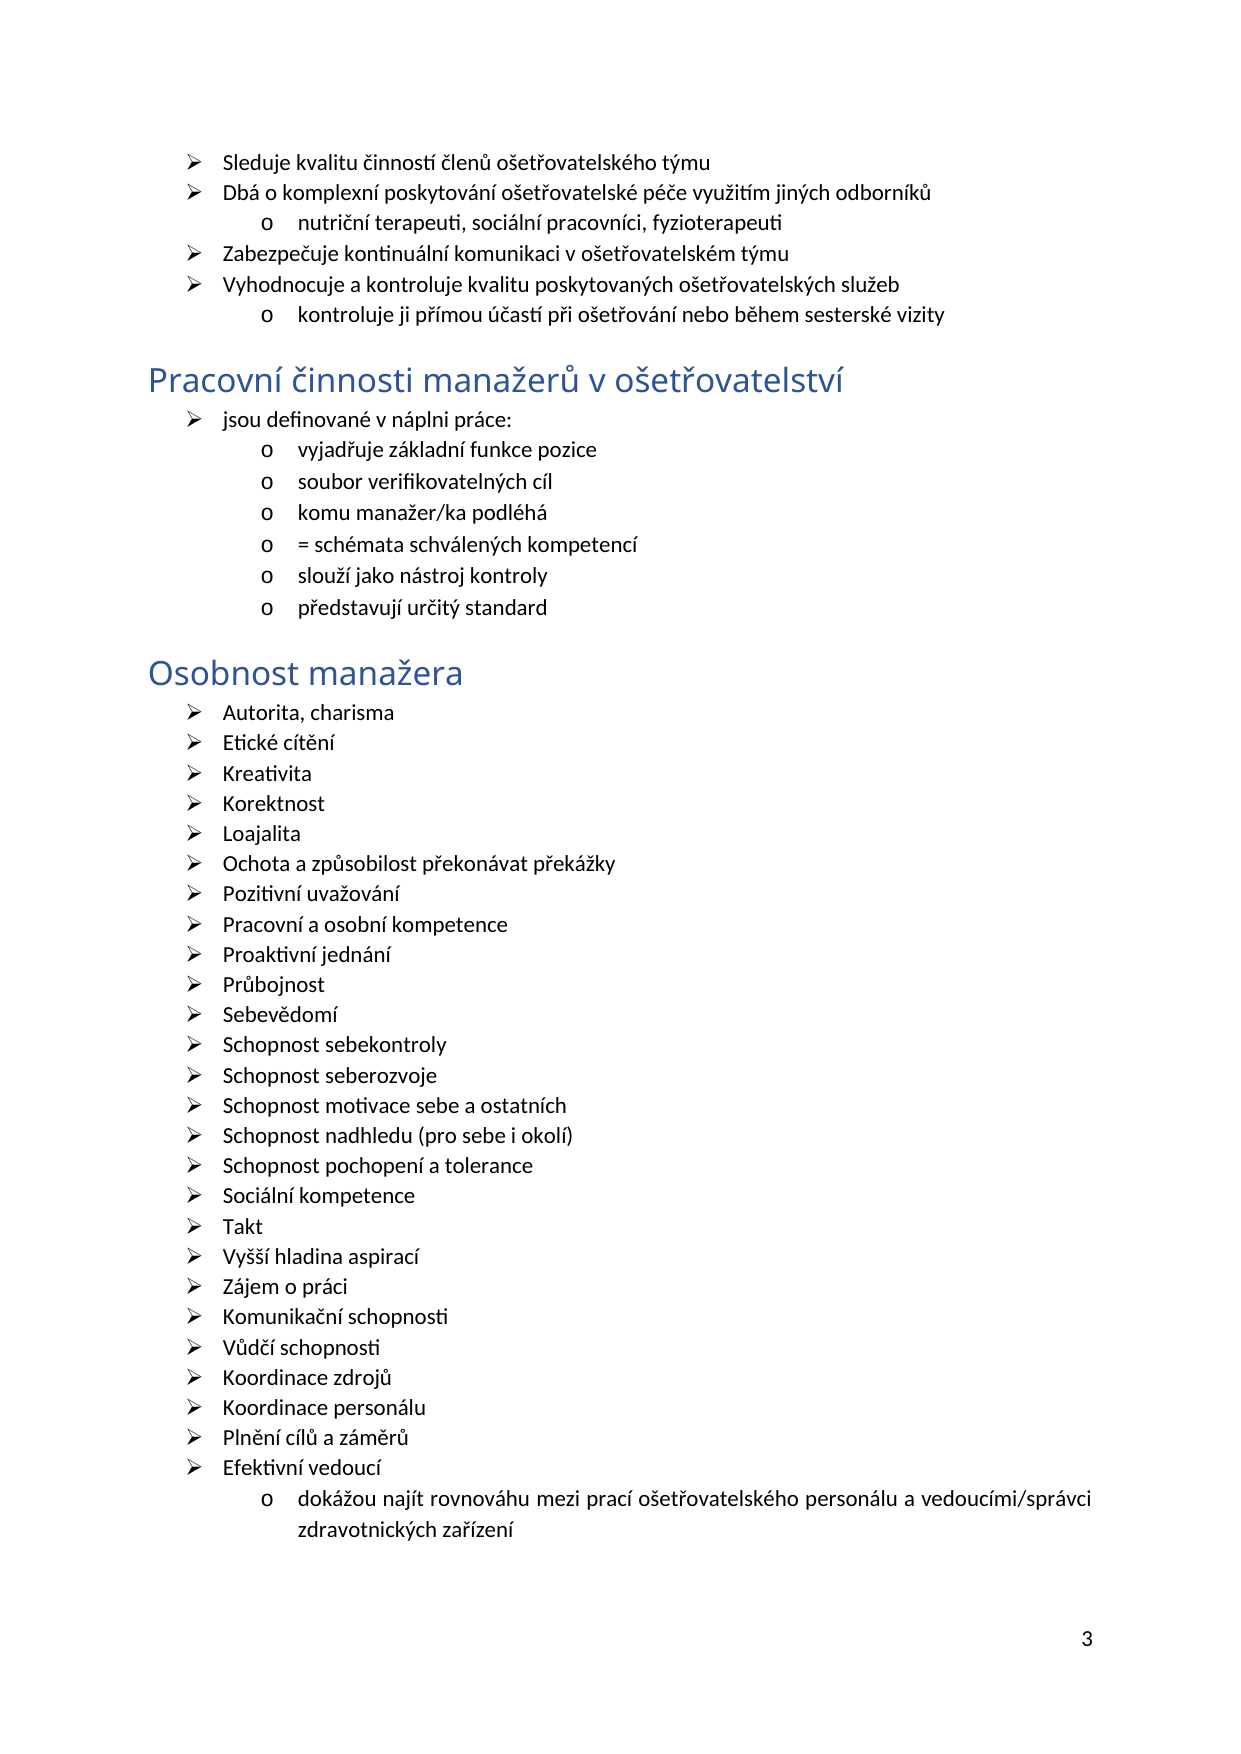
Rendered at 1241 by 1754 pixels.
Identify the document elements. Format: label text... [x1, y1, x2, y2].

list Koordinace zdrojů [185, 1363, 1093, 1391]
list Pozitivní uvažování [185, 879, 1093, 907]
list Schopnost nadhledu (pro sebe i okolí) [185, 1121, 1093, 1149]
list Schopnost motivace sebe a ostatních [185, 1091, 1093, 1119]
list vyjadřuje základní funkce pozice [260, 436, 1093, 465]
list = schémata schválených kompetencí [260, 530, 1093, 559]
list kontroluje ji přímou účastí při ošetřování nebo během sesterské vizity [260, 300, 1093, 329]
list Etické cítění [185, 728, 1093, 756]
list jsou definované v náplni práce: [185, 405, 1093, 433]
list představují určitý standard [260, 593, 1093, 622]
list komu manažer/ka podléhá [260, 498, 1093, 528]
list Kreativita [185, 759, 1093, 787]
subtitle Pracovní činnosti manažerů v ošetřovatelství [148, 356, 1093, 402]
list Pracovní a osobní kompetence [185, 910, 1093, 938]
list Sociální kompetence [185, 1182, 1093, 1209]
list Vyhodnocuje a kontroluje kvalitu poskytovaných ošetřovatelských služeb [185, 270, 1093, 298]
subtitle Osobnost manažera [148, 649, 1093, 695]
list Schopnost seberozvoje [185, 1061, 1093, 1089]
list Vůdčí schopnosti [185, 1333, 1093, 1361]
list Loajalita [185, 819, 1093, 847]
list Schopnost sebekontroly [185, 1031, 1093, 1058]
list Ochota a způsobilost překonávat překážky [185, 849, 1093, 877]
list Sebevědomí [185, 1000, 1093, 1028]
list dokážou najít rovnováhu mezi prací ošetřovatelského personálu a vedoucími/správci zdravotnických zařízení [260, 1484, 1093, 1543]
list Zabezpečuje kontinuální komunikaci v ošetřovatelském týmu [185, 239, 1093, 267]
list Koordinace personálu [185, 1393, 1093, 1421]
list nutriční terapeuti, sociální pracovníci, fyzioterapeuti [260, 208, 1093, 237]
list Korektnost [185, 789, 1093, 817]
list Takt [185, 1212, 1093, 1240]
list Proaktivní jednání [185, 940, 1093, 968]
list Efektivní vedoucí [185, 1453, 1093, 1481]
list soubor verifikovatelných cíl [260, 467, 1093, 496]
list Sleduje kvalitu činností členů ošetřovatelského týmu [185, 148, 1093, 176]
list Dbá o komplexní poskytování ošetřovatelské péče využitím jiných odborníků [185, 178, 1093, 206]
list slouží jako nástroj kontroly [260, 561, 1093, 591]
list Schopnost pochopení a tolerance [185, 1151, 1093, 1179]
list Zájem o práci [185, 1272, 1093, 1300]
list Vyšší hladina aspirací [185, 1242, 1093, 1270]
list Autorita, charisma [185, 698, 1093, 726]
list Průbojnost [185, 970, 1093, 998]
list Plnění cílů a záměrů [185, 1423, 1093, 1451]
list Komunikační schopnosti [185, 1302, 1093, 1330]
